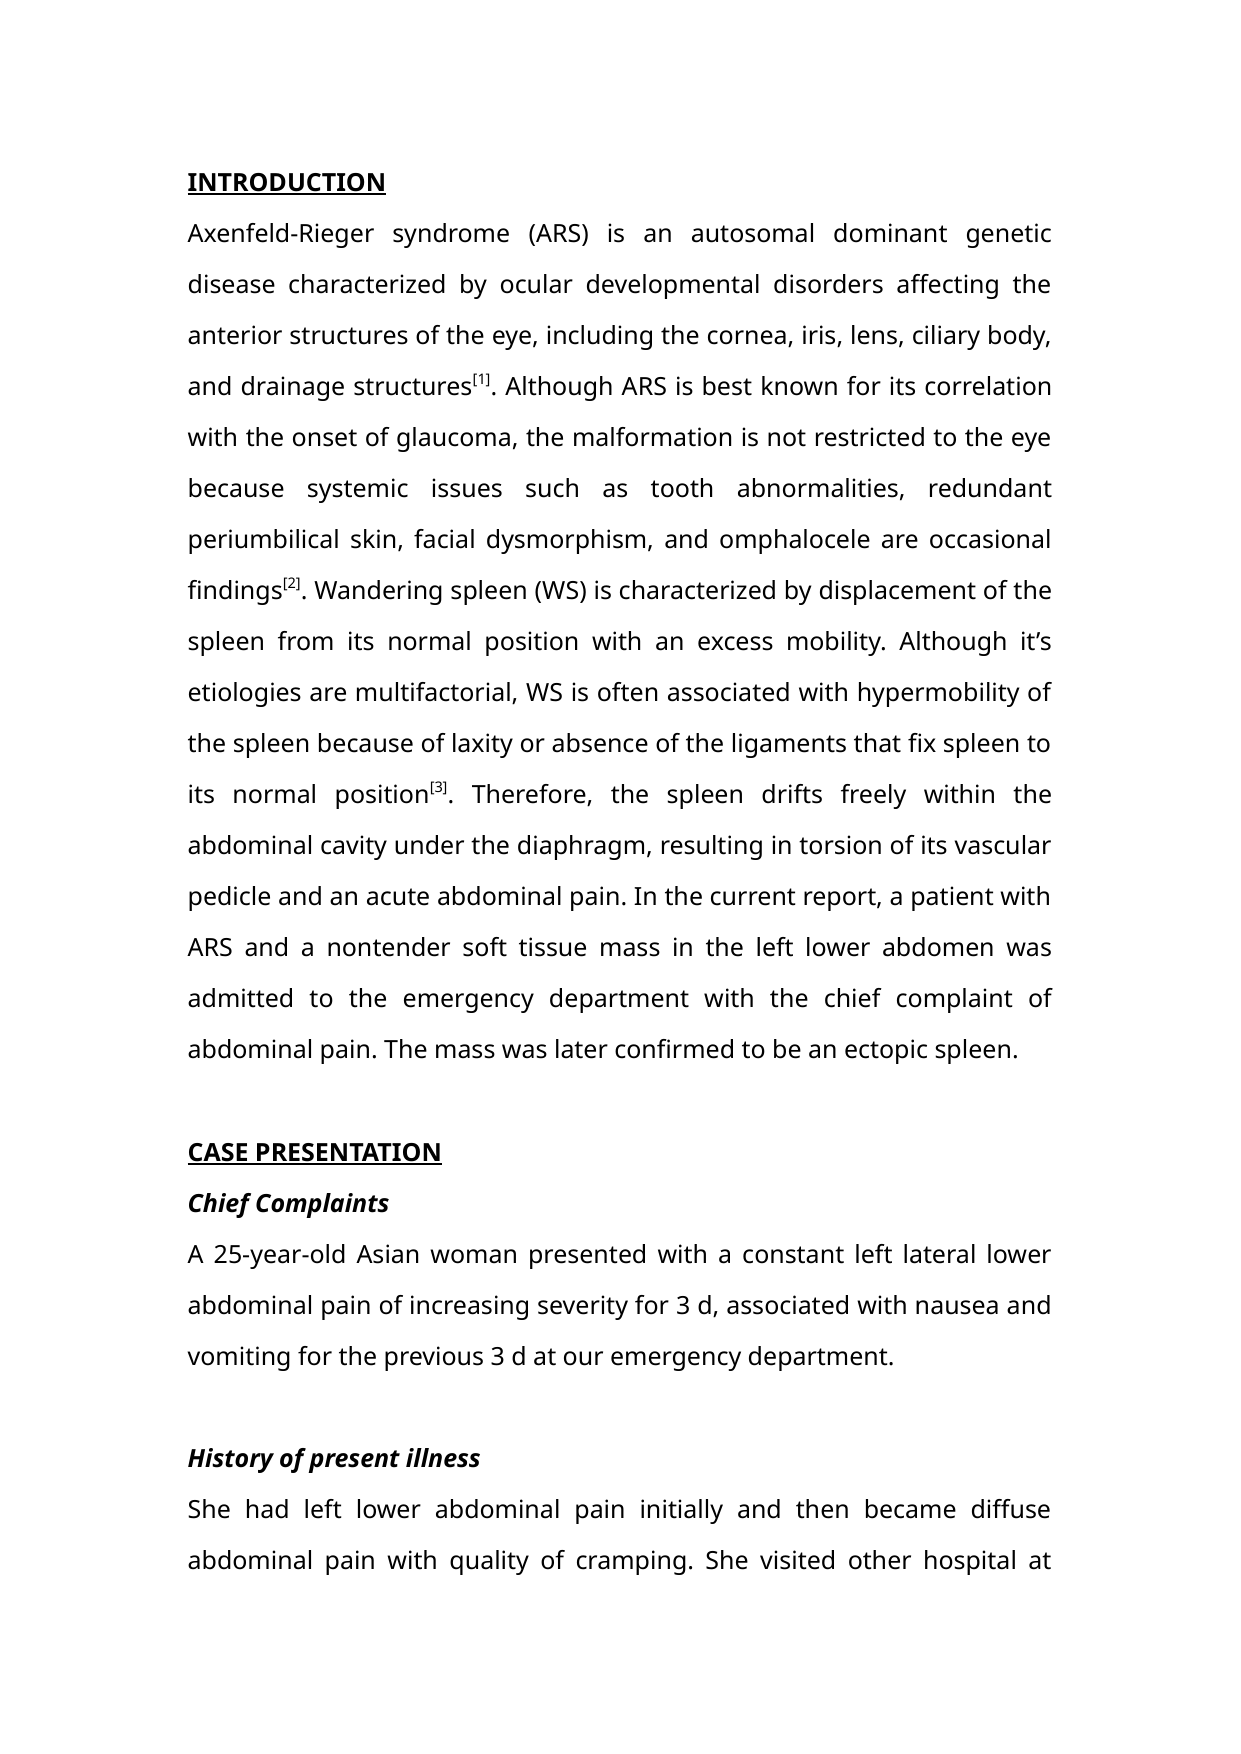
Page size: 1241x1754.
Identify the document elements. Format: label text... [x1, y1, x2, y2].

text Axenfeld-Rieger syndrome (ARS) is an autosomal dominant genetic disease characterized by ocular developmental disorders affecting the anterior structures of the eye, including the cornea, iris, lens, ciliary body, and drainage structures[1]. Although ARS is best known for its correlation with the onset of glaucoma, the malformation is not restricted to the eye because systemic issues such as tooth abnormalities, redundant periumbilical skin, facial dysmorphism, and omphalocele are occasional findings[2]. Wandering spleen (WS) is characterized by displacement of the spleen from its normal position with an excess mobility. Although it’s etiologies are multifactorial, WS is often associated with hypermobility of the spleen because of laxity or absence of the ligaments that fix spleen to its normal position[3]. Therefore, the spleen drifts freely within the abdominal cavity under the diaphragm, resulting in torsion of its vascular pedicle and an acute abdominal pain. In the current report, a patient with ARS and a nontender soft tissue mass in the left lower abdomen was admitted to the emergency department with the chief complaint of abdominal pain. The mass was later confirmed to be an ectopic spleen. [187, 216, 1053, 1066]
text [187, 1492, 1053, 1577]
text INTRODUCTION [187, 164, 1053, 198]
text History of present illness [187, 1441, 1053, 1474]
text A 25-year-old Asian woman presented with a constant left lateral lower abdominal pain of increasing severity for 3 d, associated with nausea and vomiting for the previous 3 d at our emergency department. [187, 1236, 1053, 1372]
text CASE PRESENTATION [187, 1134, 1053, 1168]
text Chief Complaints [187, 1185, 1053, 1219]
